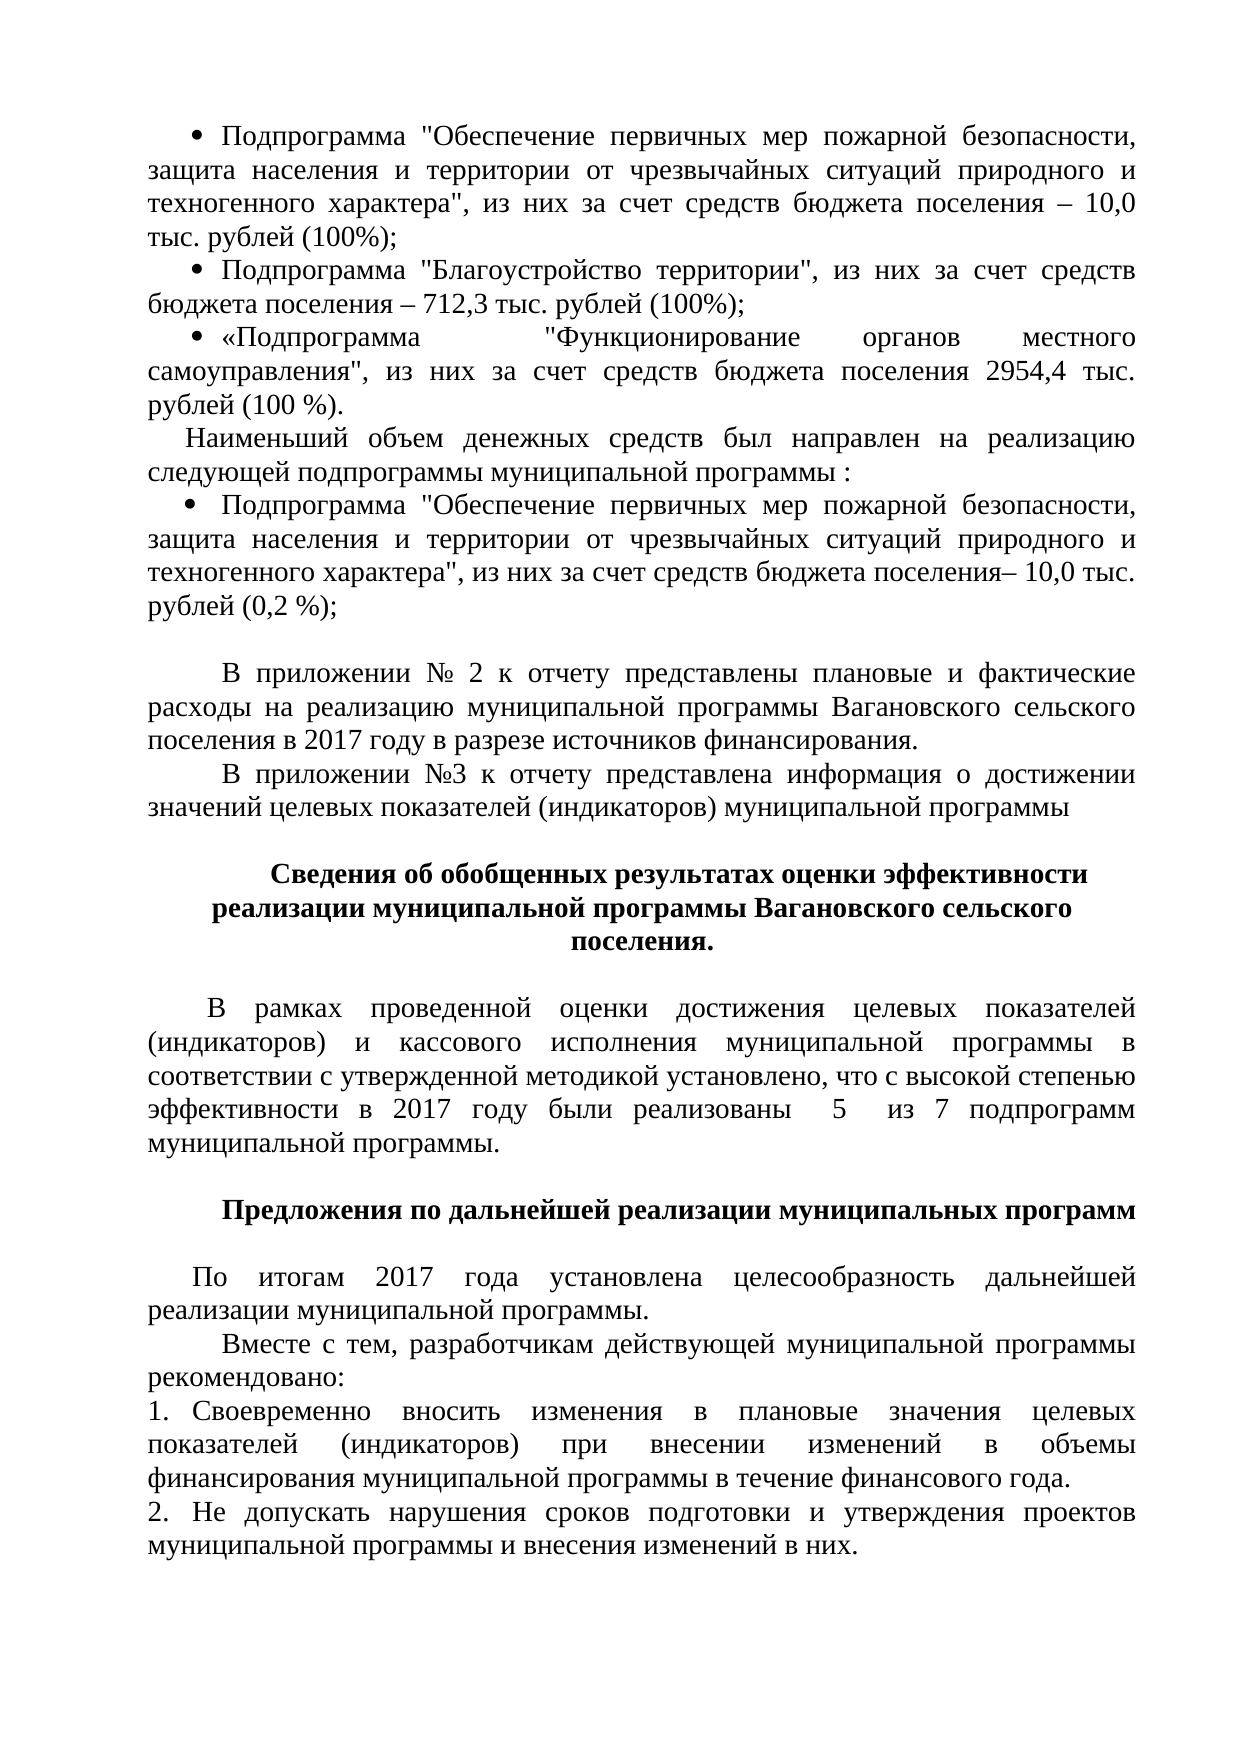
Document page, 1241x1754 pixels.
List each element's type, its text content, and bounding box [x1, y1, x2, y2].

list Предложения по дальнейшей реализации муниципальных программ [147, 1192, 1137, 1225]
list Подпрограмма "Благоустройство территории", из них за счет средств бюджета поселения – 712,3 тыс. рублей (100%); [147, 252, 1137, 319]
list В рамках проведенной оценки достижения целевых показателей (индикаторов) и кассового исполнения муниципальной программы в соответствии с утвержденной методикой установлено, что с высокой степенью эффективности в 2017 году были реализованы 5 из 7 подпрограмм муниципальной программы. [147, 991, 1137, 1158]
list По итогам 2017 года установлена целесообразность дальнейшей реализации муниципальной программы. [147, 1259, 1137, 1326]
list Наименьший объем денежных средств был направлен на реализацию следующей подпрограммы муниципальной программы : [147, 420, 1137, 487]
list Не допускать нарушения сроков подготовки и утверждения проектов муниципальной программы и внесения изменений в них. [147, 1494, 1137, 1561]
list Вместе с тем, разработчикам действующей муниципальной программы рекомендовано: [147, 1326, 1137, 1393]
list В приложении №3 к отчету представлена информация о достижении значений целевых показателей (индикаторов) муниципальной программы [147, 756, 1137, 823]
list Подпрограмма "Обеспечение первичных мер пожарной безопасности, защита населения и территории от чрезвычайных ситуаций природного и техногенного характера", из них за счет средств бюджета поселения– 10,0 тыс. рублей (0,2 %); [147, 487, 1137, 622]
list В приложении № 2 к отчету представлены плановые и фактические расходы на реализацию муниципальной программы Вагановского сельского поселения в 2017 году в разрезе источников финансирования. [147, 655, 1137, 756]
list Сведения об обобщенных результатах оценки эффективности реализации муниципальной программы Вагановского сельского поселения. [147, 856, 1137, 957]
list «Подпрограмма "Функционирование органов местного самоуправления", из них за счет средств бюджета поселения 2954,4 тыс. рублей (100 %). [147, 319, 1137, 420]
list Подпрограмма "Обеспечение первичных мер пожарной безопасности, защита населения и территории от чрезвычайных ситуаций природного и техногенного характера", из них за счет средств бюджета поселения – 10,0 тыс. рублей (100%); [147, 118, 1137, 252]
list Своевременно вносить изменения в плановые значения целевых показателей (индикаторов) при внесении изменений в объемы финансирования муниципальной программы в течение финансового года. [147, 1393, 1137, 1494]
